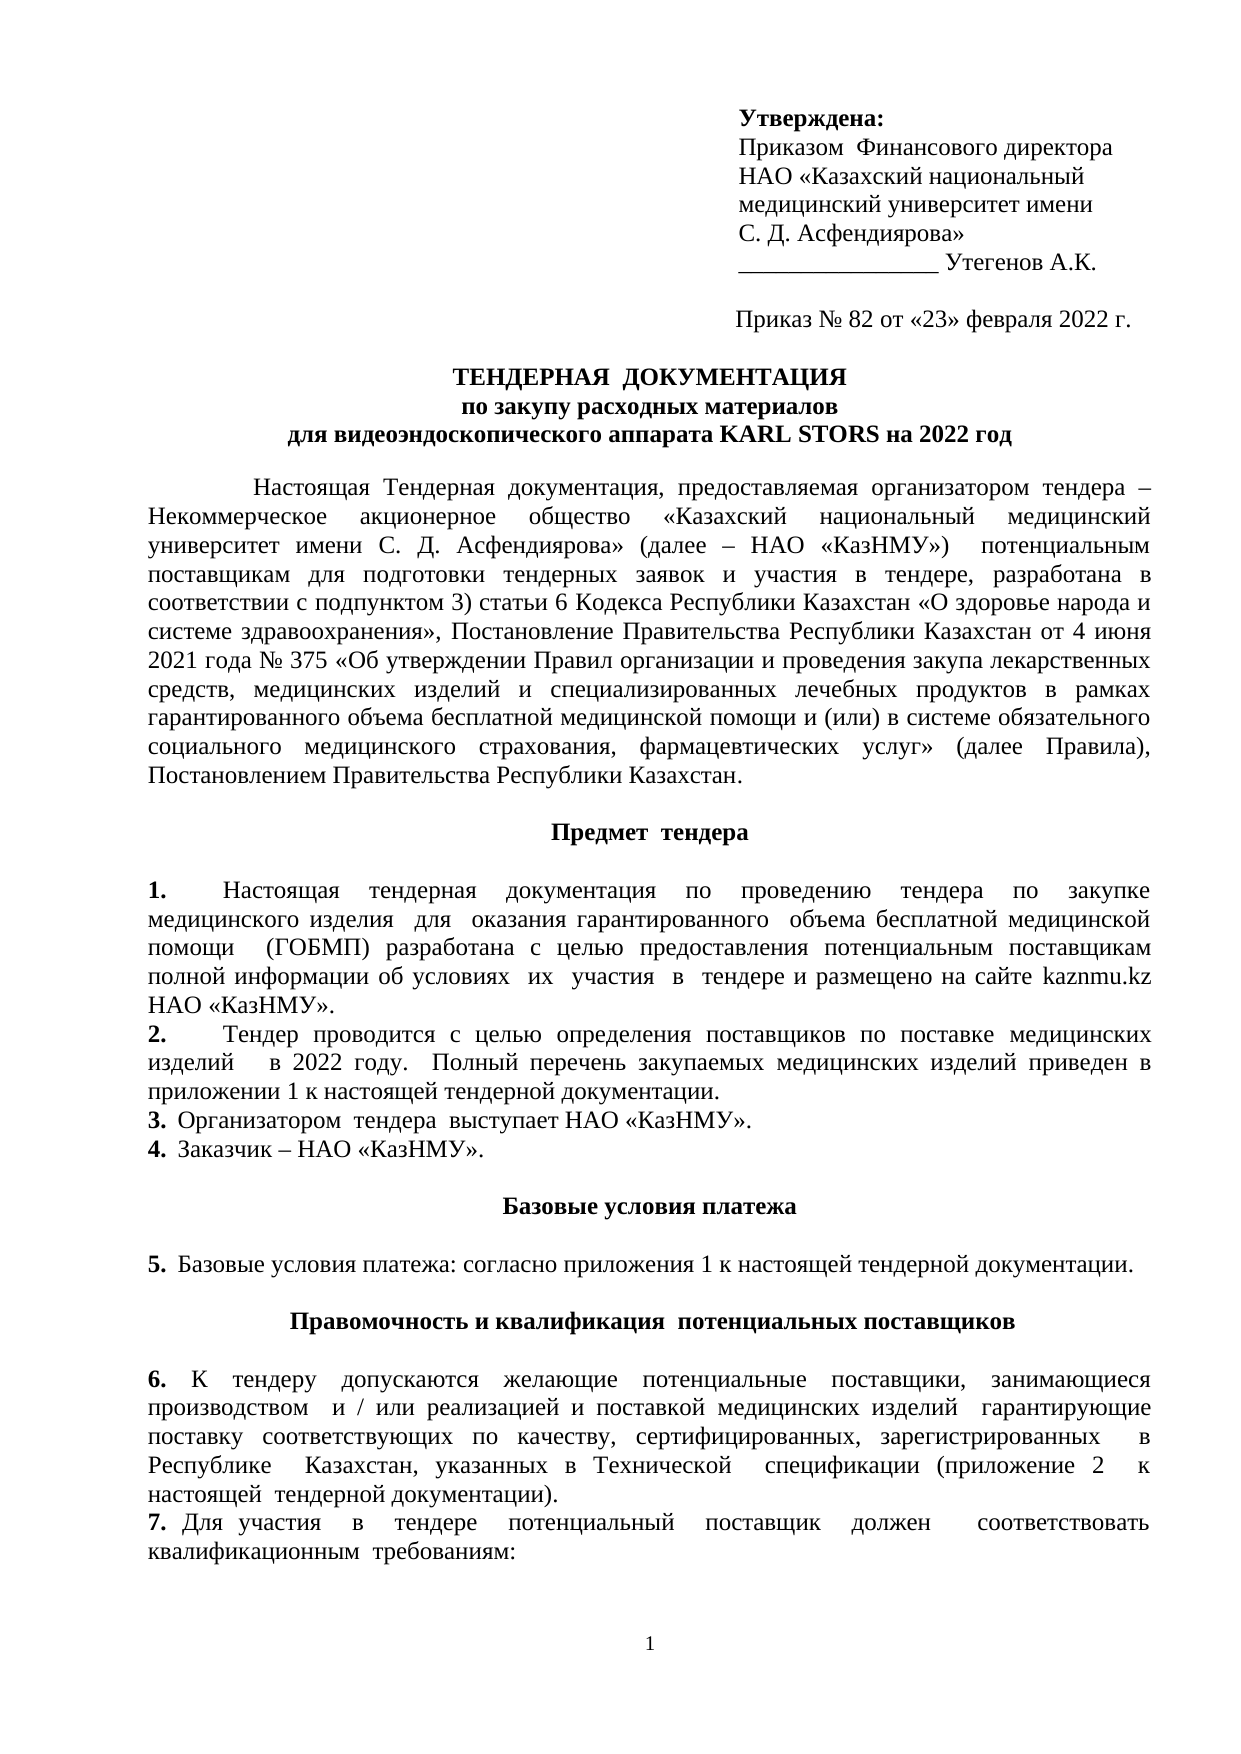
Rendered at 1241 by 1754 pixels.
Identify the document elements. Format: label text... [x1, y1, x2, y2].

text по закупу расходных материалов [148, 391, 1152, 419]
text Базовые условия платежа [148, 1191, 1152, 1220]
list Организатором тендера выступает НАО «КазНМУ». [148, 1105, 1152, 1134]
text ТЕНДЕРНАЯ ДОКУМЕНТАЦИЯ [148, 362, 1152, 391]
text Правомочность и квалификация потенциальных поставщиков [148, 1306, 1152, 1335]
text Настоящая Тендерная документация, предоставляемая организатором тендера – Некоммерческое акционерное общество «Казахский национальный медицинский университет имени С. Д. Асфендиярова» (далее – НАО «КазНМУ») потенциальным поставщикам для подготовки тендерных заявок и участия в тендере, разработана в соответствии с подпунктом 3) статьи 6 Кодекса Республики Казахстан «О здоровье народа и системе здравоохранения», Постановление Правительства Республики Казахстан от 4 июня 2021 года № 375 «Об утверждении Правил организации и проведения закупа лекарственных средств, медицинских изделий и специализированных лечебных продуктов в рамках гарантированного объема бесплатной медицинской помощи и (или) в системе обязательного социального медицинского страхования, фармацевтических услуг» (далее Правила), Постановлением Правительства Республики Казахстан. [148, 472, 1152, 789]
text 7. Для участия в тендере потенциальный поставщик должен соответствовать квалификационным требованиям: [148, 1507, 1152, 1565]
list Тендер проводится с целью определения поставщиков по поставке медицинских изделий в 2022 году. Полный перечень закупаемых медицинских изделий приведен в приложении 1 к настоящей тендерной документации. [148, 1019, 1152, 1105]
text ________________ Утегенов А.К. [738, 247, 1152, 276]
subtitle Приказом Финансового директора [738, 132, 1152, 161]
text НАО «Казахский национальный медицинский университет имени [738, 161, 1152, 218]
text С. Д. Асфендиярова» [738, 218, 1152, 247]
text Приказ № 82 от «23» февраля 2022 г. [148, 304, 1152, 333]
text Предмет тендера [148, 817, 1152, 846]
text 6. К тендеру допускаются желающие потенциальные поставщики, занимающиеся производством и / или реализацией и поставкой медицинских изделий гарантирующие поставку соответствующих по качеству, сертифицированных, зарегистрированных в Республике Казахстан, указанных в Технической спецификации (приложение 2 к настоящей тендерной документации). [148, 1364, 1152, 1507]
list Настоящая тендерная документация по проведению тендера по закупке медицинского изделия для оказания гарантированного объема бесплатной медицинской помощи (ГОБМП) разработана с целью предоставления потенциальным поставщикам полной информации об условиях их участия в тендере и размещено на сайте kaznmu.kz НАО «КазНМУ». [148, 875, 1152, 1019]
subtitle Утверждена: [738, 103, 1152, 132]
list Базовые условия платежа: согласно приложения 1 к настоящей тендерной документации. [148, 1249, 1152, 1277]
text для видеоэндоскопического аппарата KARL STORS на 2022 год [148, 419, 1152, 448]
list Заказчик – НАО «КазНМУ». [148, 1134, 1152, 1162]
